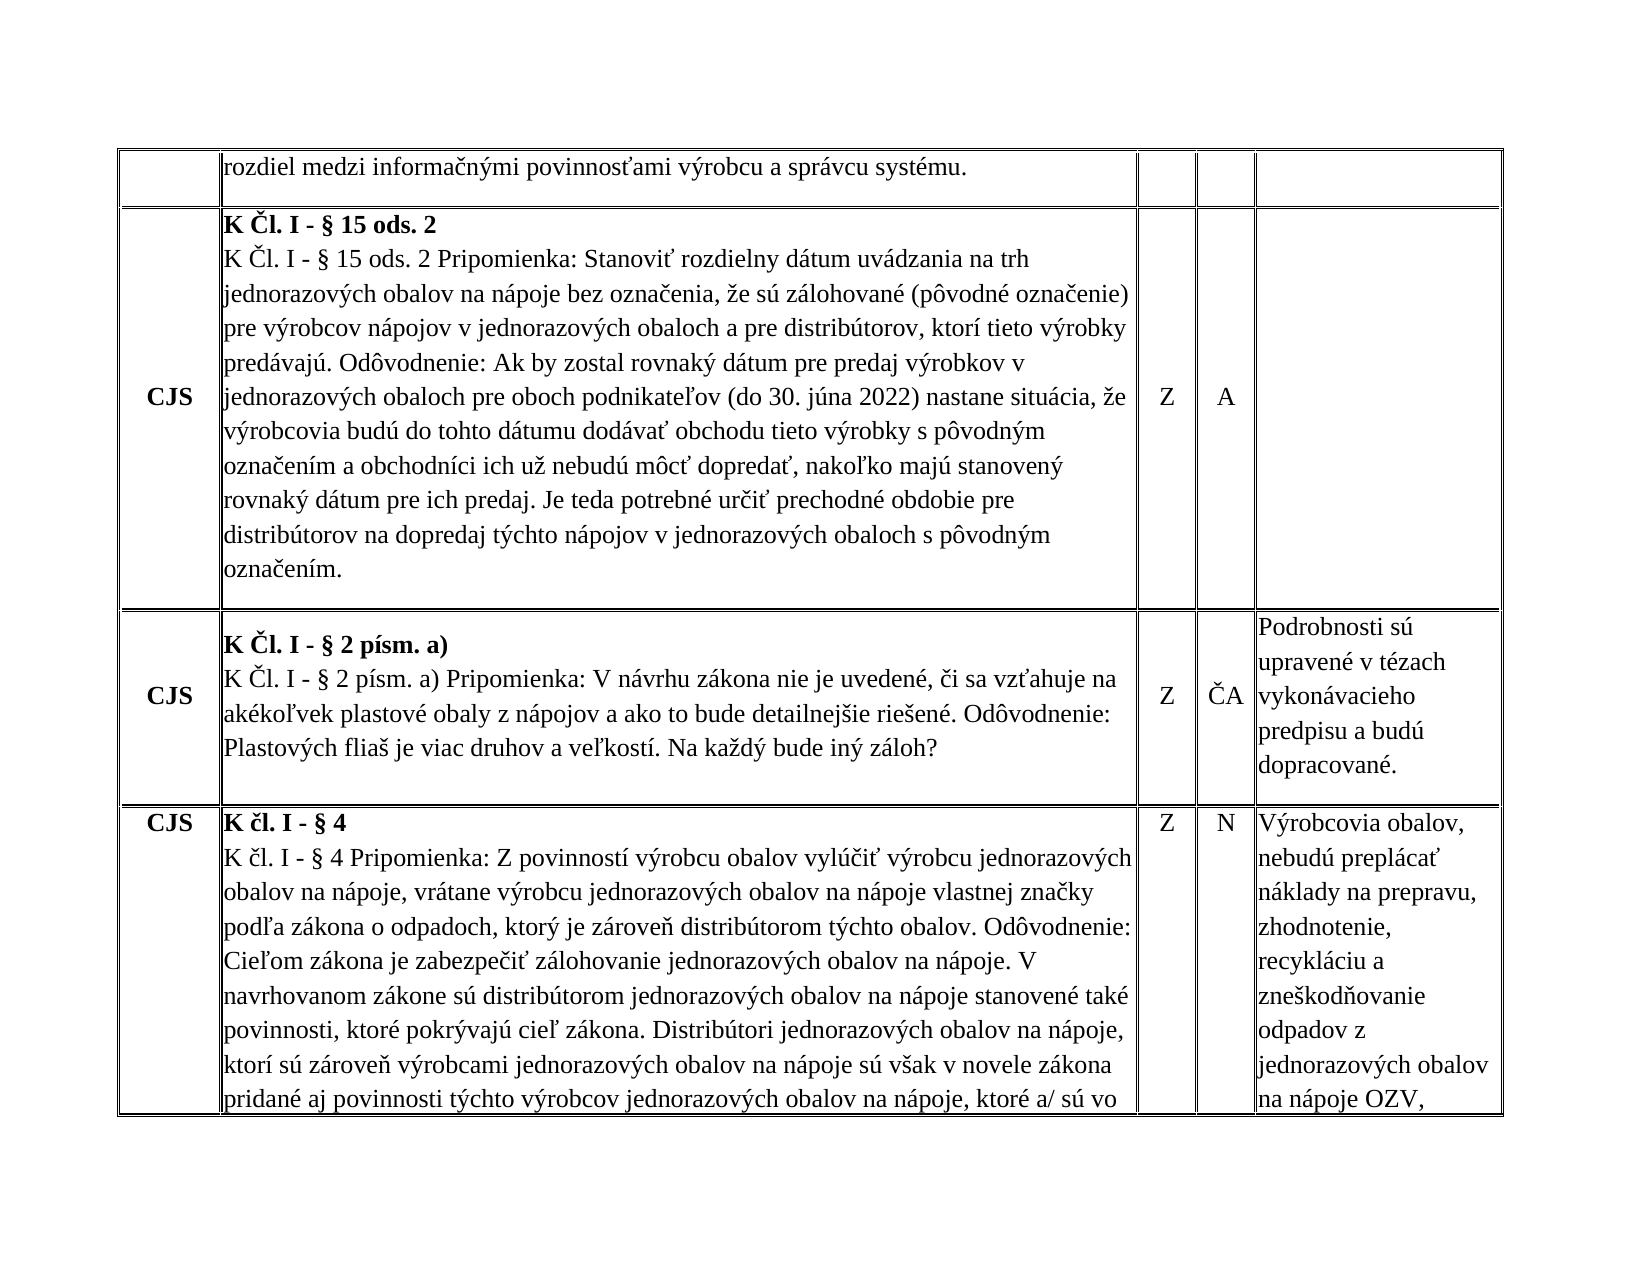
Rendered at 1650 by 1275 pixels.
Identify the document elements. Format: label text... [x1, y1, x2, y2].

table_cell K Čl. I - § 2 písm. a) K Čl. I - § 2 písm. a) Pripomienka: V návrhu zákona nie je uvedené, či sa vzťahuje na akékoľvek plastové obaly z nápojov a ako to bude detailnejšie riešené. Odôvodnenie: Plastových fliaš je viac druhov a veľkostí. Na každý bude iný záloh? [223, 612, 1136, 804]
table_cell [221, 808, 1138, 1113]
table_cell Podrobnosti sú upravené v tézach vykonávacieho predpisu a budú dopracované. [1257, 608, 1501, 804]
table_cell A [1196, 151, 1256, 206]
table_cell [221, 151, 1138, 206]
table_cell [1256, 151, 1501, 206]
table_cell Z [1139, 612, 1195, 804]
table_cell Z [1138, 151, 1196, 206]
table_cell K Čl. I - § 15 ods. 2 K Čl. I - § 15 ods. 2 Pripomienka: Stanoviť rozdielny dátum uvádzania na trh jednorazových obalov na nápoje bez označenia, že sú zálohované (pôvodné označenie) pre výrobcov nápojov v jednorazových obaloch a pre distribútorov, ktorí tieto výrobky predávajú. Odôvodnenie: Ak by zostal rovnaký dátum pre predaj výrobkov v jednorazových obaloch pre oboch podnikateľov (do 30. júna 2022) nastane situácia, že výrobcovia budú do tohto dátumu dodávať obchodu tieto výrobky s pôvodným označením a obchodníci ich už nebudú môcť dopredať, nakoľko majú stanovený rovnaký dátum pre ich predaj. Je teda potrebné určiť prechodné obdobie pre distribútorov na dopredaj týchto nápojov v jednorazových obaloch s pôvodným označením. [223, 209, 1136, 608]
table_cell N [1196, 808, 1256, 1113]
table_cell [1256, 206, 1502, 608]
table_cell ČA [1198, 612, 1254, 804]
table_cell Z [1139, 209, 1195, 608]
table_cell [1256, 804, 1501, 1113]
table_cell A [1198, 209, 1254, 608]
table_cell CJS [120, 804, 221, 1113]
table_cell Z [1138, 808, 1196, 1113]
table_cell CJS [120, 608, 219, 804]
table_cell CJS [118, 206, 221, 608]
table_cell CJS [118, 149, 221, 206]
